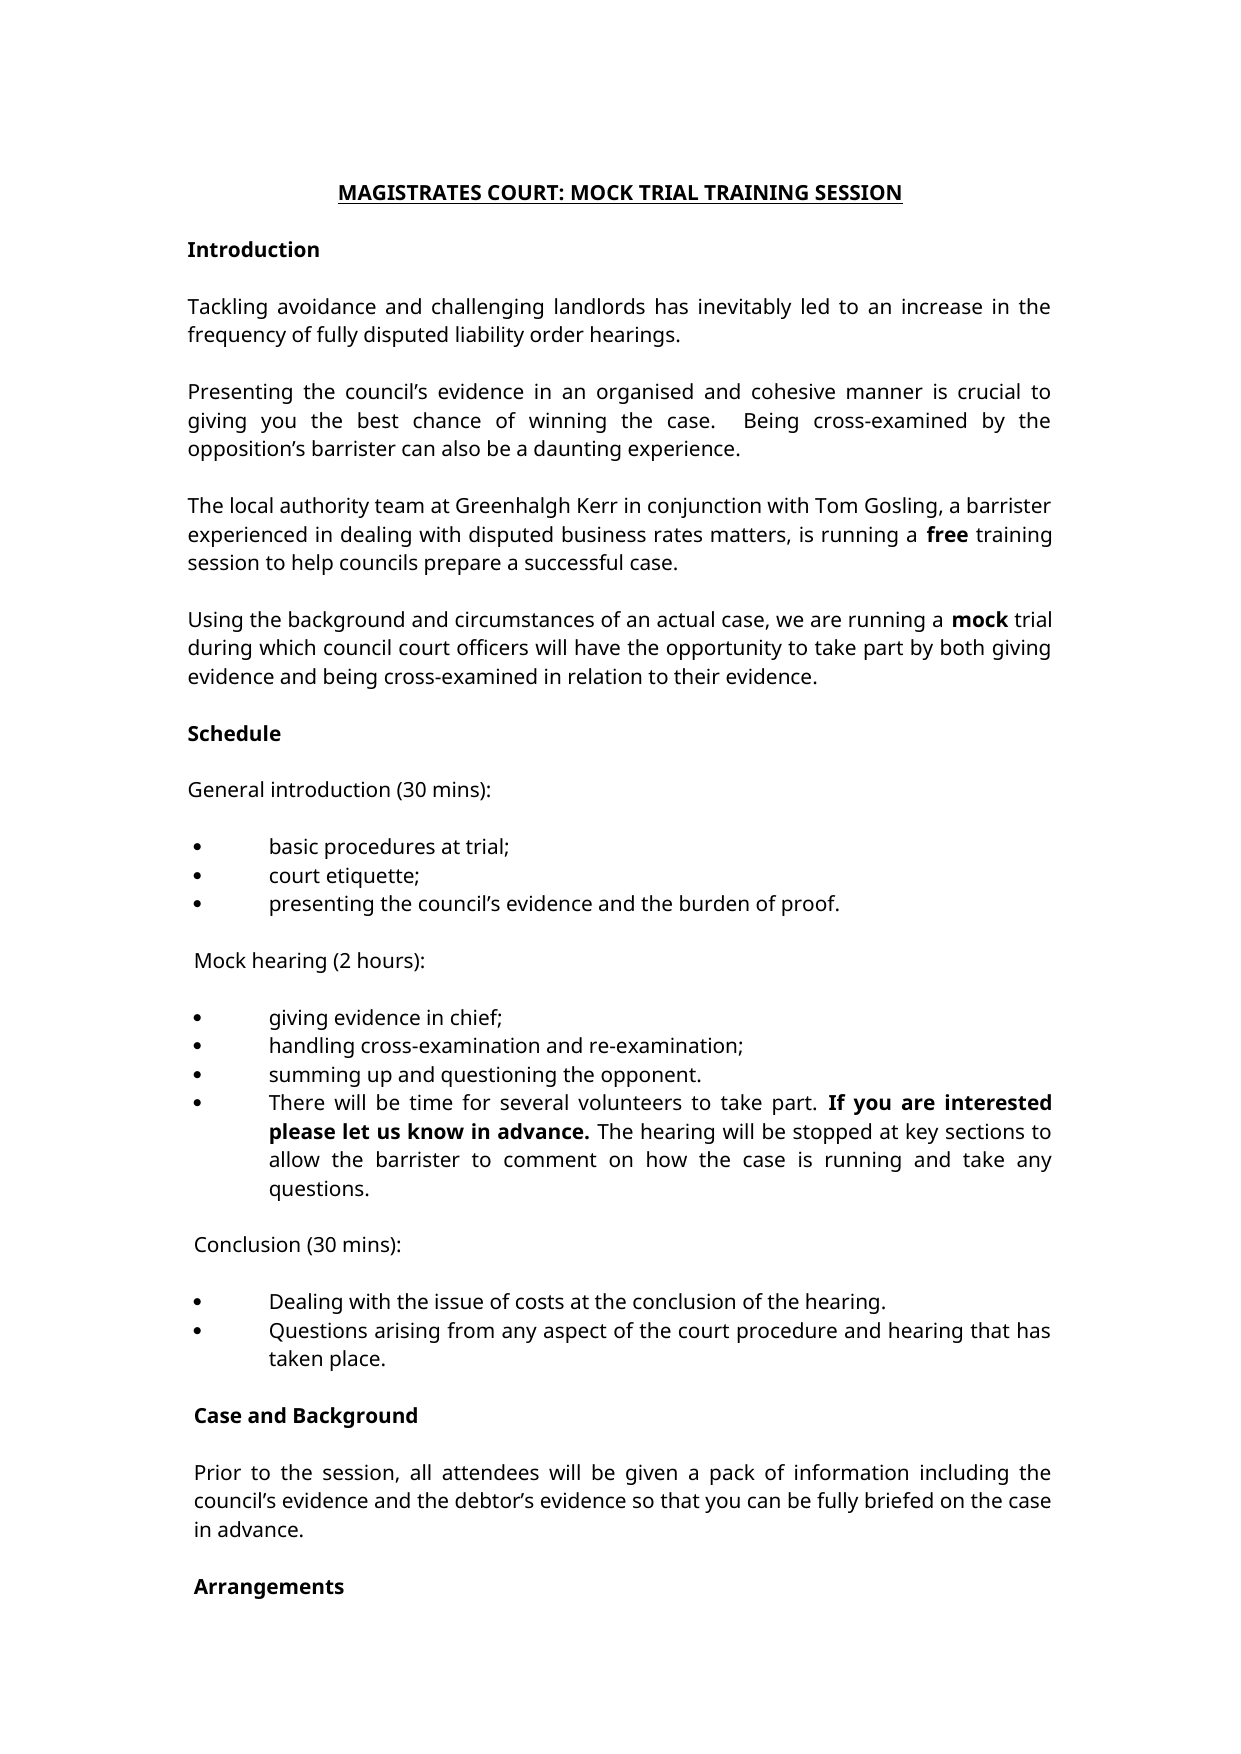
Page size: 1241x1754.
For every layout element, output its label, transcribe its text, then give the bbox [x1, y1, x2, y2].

text Case and Background [193, 1401, 1053, 1430]
text Introduction [187, 235, 1053, 264]
list handling cross-examination and re-examination; [193, 1032, 1053, 1060]
list There will be time for several volunteers to take part. If you are interested please let us know in advance. The hearing will be stopped at key sections to allow the barrister to comment on how the case is running and take any questions. [193, 1088, 1053, 1202]
list basic procedures at trial; [193, 832, 1053, 861]
text The local authority team at Greenhalgh Kerr in conjunction with Tom Gosling, a barrister experienced in dealing with disputed business rates matters, is running a free training session to help councils prepare a successful case. [187, 491, 1053, 577]
text Arrangements [193, 1572, 1053, 1600]
text Schedule [187, 719, 1053, 747]
list giving evidence in chief; [193, 1003, 1053, 1032]
text Mock hearing (2 hours): [193, 946, 1053, 975]
text General introduction (30 mins): [187, 776, 1053, 804]
text Tackling avoidance and challenging landlords has inevitably led to an increase in the frequency of fully disputed liability order hearings. [187, 292, 1053, 349]
list summing up and questioning the opponent. [193, 1060, 1053, 1088]
list Questions arising from any aspect of the court procedure and hearing that has taken place. [193, 1316, 1053, 1373]
text Magistrates Court: Mock Trial Training Session [187, 178, 1053, 207]
text Using the background and circumstances of an actual case, we are running a mock trial during which council court officers will have the opportunity to take part by both giving evidence and being cross-examined in relation to their evidence. [187, 605, 1053, 690]
text Conclusion (30 mins): [193, 1231, 1053, 1259]
list Dealing with the issue of costs at the conclusion of the hearing. [193, 1287, 1053, 1316]
text Presenting the council’s evidence in an organised and cohesive manner is crucial to giving you the best chance of winning the case. Being cross-examined by the opposition’s barrister can also be a daunting experience. [187, 377, 1053, 463]
list presenting the council’s evidence and the burden of proof. [193, 889, 1053, 918]
text Prior to the session, all attendees will be given a pack of information including the council’s evidence and the debtor’s evidence so that you can be fully briefed on the case in advance. [193, 1458, 1053, 1543]
list court etiquette; [193, 861, 1053, 889]
